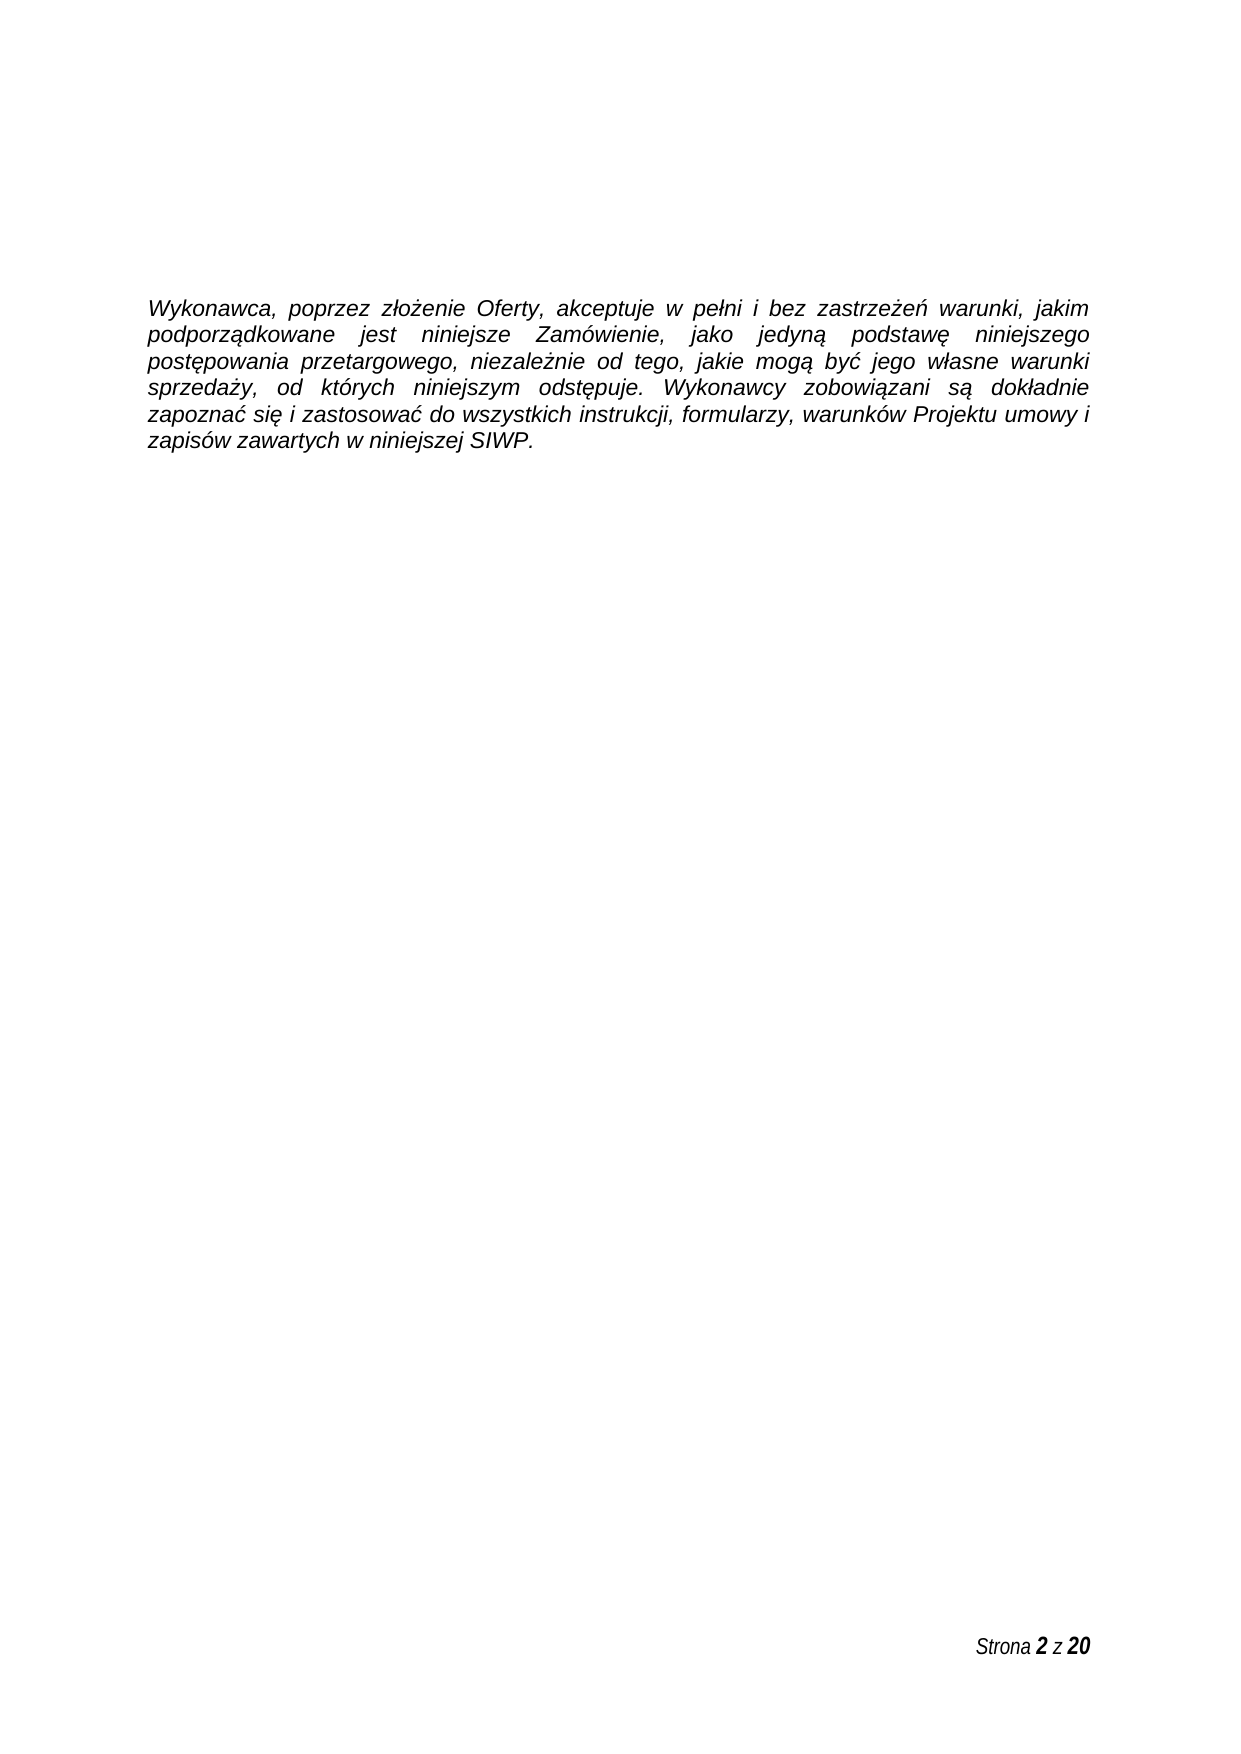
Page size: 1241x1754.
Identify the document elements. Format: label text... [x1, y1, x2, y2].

text Wykonawca, poprzez złożenie Oferty, akceptuje w pełni i bez zastrzeżeń warunki, jakim podporządkowane jest niniejsze Zamówienie, jako jedyną podstawę niniejszego postępowania przetargowego, niezależnie od tego, jakie mogą być jego własne warunki sprzedaży, od których niniejszym odstępuje. Wykonawcy zobowiązani są dokładnie zapoznać się i zastosować do wszystkich instrukcji, formularzy, warunków Projektu umowy i zapisów zawartych w niniejszej SIWP. [148, 295, 1092, 453]
